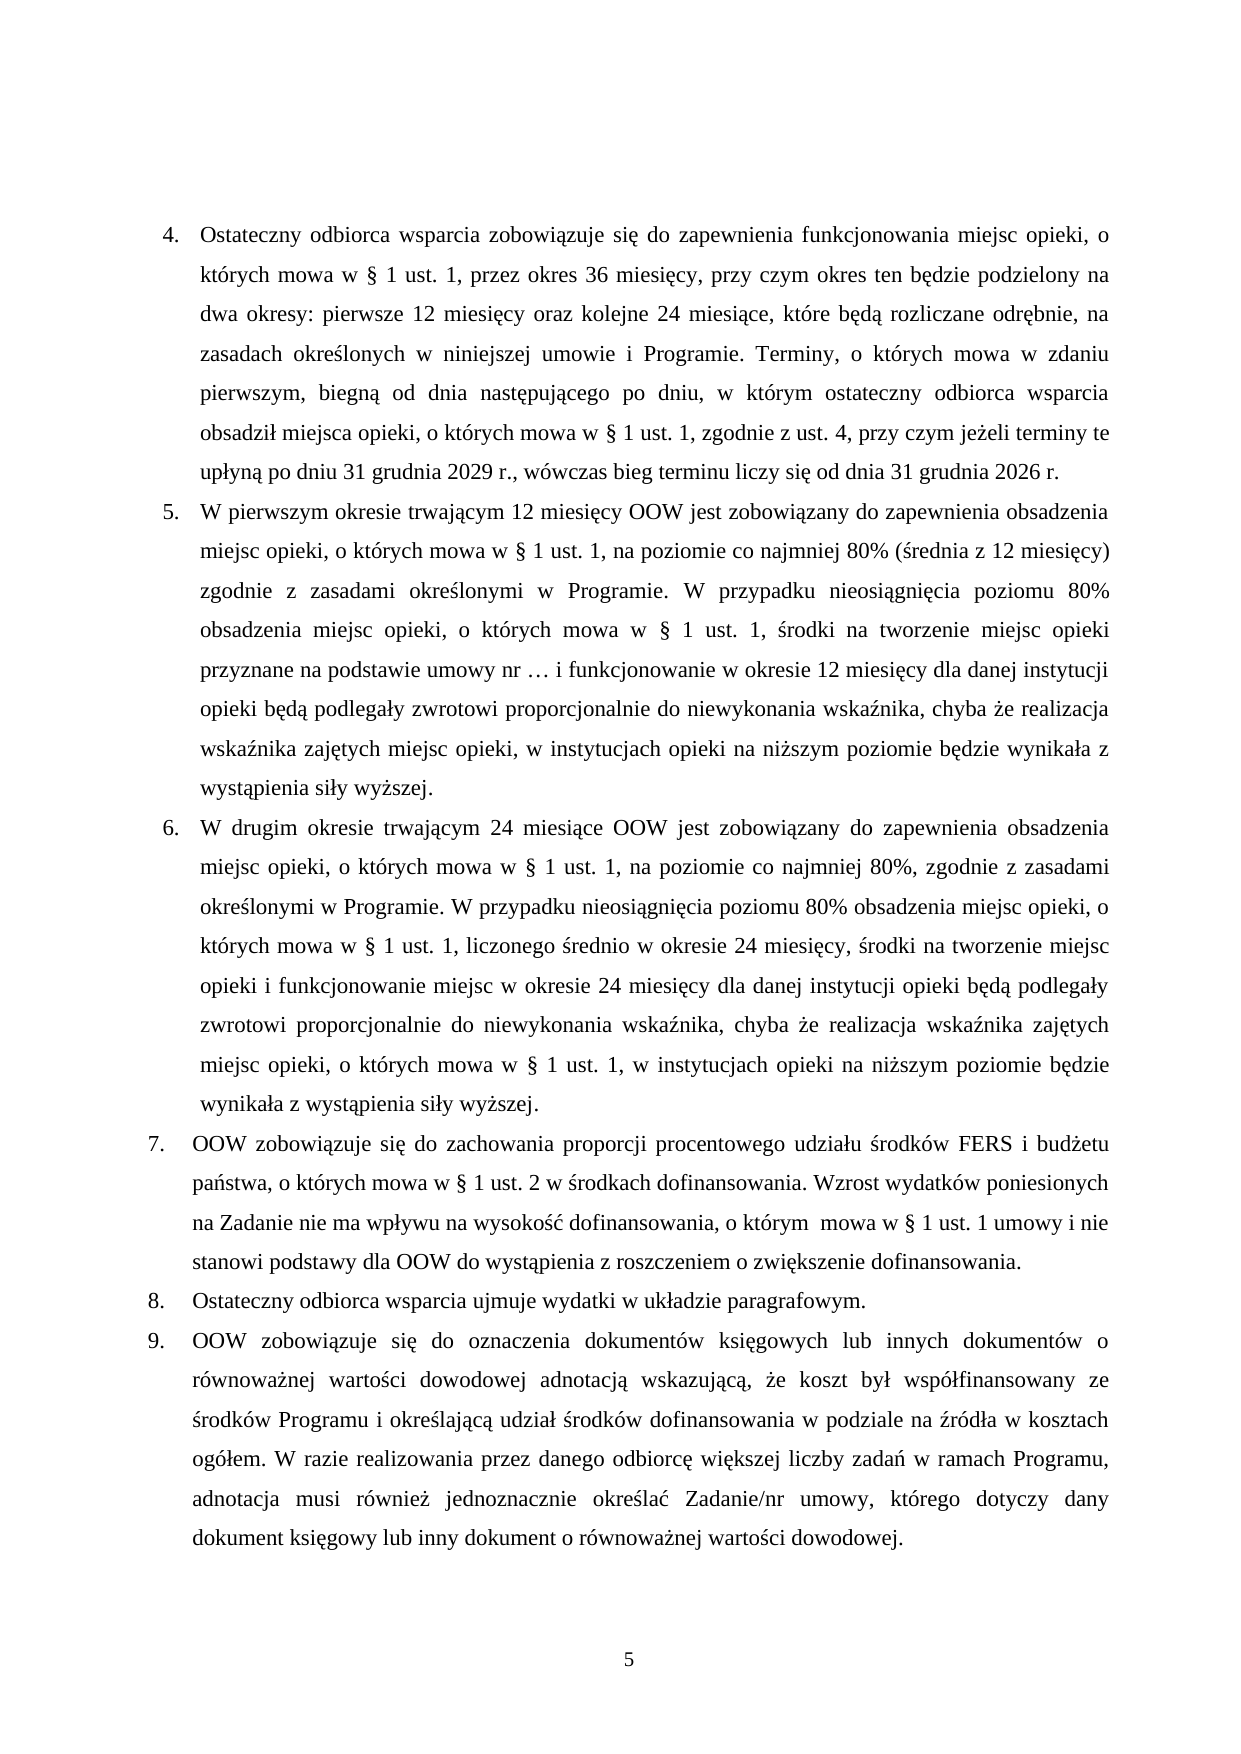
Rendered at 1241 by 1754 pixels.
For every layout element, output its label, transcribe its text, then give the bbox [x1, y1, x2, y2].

list Ostateczny odbiorca wsparcia ujmuje wydatki w układzie paragrafowym. [148, 1287, 1110, 1314]
list OOW zobowiązuje się do zachowania proporcji procentowego udziału środków FERS i budżetu państwa, o których mowa w § 1 ust. 2 w środkach dofinansowania. Wzrost wydatków poniesionych na Zadanie nie ma wpływu na wysokość dofinansowania, o którym mowa w § 1 ust. 1 umowy i nie stanowi podstawy dla OOW do wystąpienia z roszczeniem o zwiększenie dofinansowania. [148, 1129, 1110, 1274]
list W drugim okresie trwającym 24 miesiące OOW jest zobowiązany do zapewnienia obsadzenia miejsc opieki, o których mowa w § 1 ust. 1, na poziomie co najmniej 80%, zgodnie z zasadami określonymi w Programie. W przypadku nieosiągnięcia poziomu 80% obsadzenia miejsc opieki, o których mowa w § 1 ust. 1, liczonego średnio w okresie 24 miesięcy, środki na tworzenie miejsc opieki i funkcjonowanie miejsc w okresie 24 miesięcy dla danej instytucji opieki będą podlegały zwrotowi proporcjonalnie do niewykonania wskaźnika, chyba że realizacja wskaźnika zajętych miejsc opieki, o których mowa w § 1 ust. 1, w instytucjach opieki na niższym poziomie będzie wynikała z wystąpienia siły wyższej. [162, 814, 1110, 1116]
list Ostateczny odbiorca wsparcia zobowiązuje się do zapewnienia funkcjonowania miejsc opieki, o których mowa w § 1 ust. 1, przez okres 36 miesięcy, przy czym okres ten będzie podzielony na dwa okresy: pierwsze 12 miesięcy oraz kolejne 24 miesiące, które będą rozliczane odrębnie, na zasadach określonych w niniejszej umowie i Programie. Terminy, o których mowa w zdaniu pierwszym, biegną od dnia następującego po dniu, w którym ostateczny odbiorca wsparcia obsadził miejsca opieki, o których mowa w § 1 ust. 1, zgodnie z ust. 4, przy czym jeżeli terminy te upłyną po dniu 31 grudnia 2029 r., wówczas bieg terminu liczy się od dnia 31 grudnia 2026 r. [162, 222, 1110, 485]
list W pierwszym okresie trwającym 12 miesięcy OOW jest zobowiązany do zapewnienia obsadzenia miejsc opieki, o których mowa w § 1 ust. 1, na poziomie co najmniej 80% (średnia z 12 miesięcy) zgodnie z zasadami określonymi w Programie. W przypadku nieosiągnięcia poziomu 80% obsadzenia miejsc opieki, o których mowa w § 1 ust. 1, środki na tworzenie miejsc opieki przyznane na podstawie umowy nr … i funkcjonowanie w okresie 12 miesięcy dla danej instytucji opieki będą podlegały zwrotowi proporcjonalnie do niewykonania wskaźnika, chyba że realizacja wskaźnika zajętych miejsc opieki, w instytucjach opieki na niższym poziomie będzie wynikała z wystąpienia siły wyższej. [162, 498, 1110, 801]
list OOW zobowiązuje się do oznaczenia dokumentów księgowych lub innych dokumentów o równoważnej wartości dowodowej adnotacją wskazującą, że koszt był współfinansowany ze środków Programu i określającą udział środków dofinansowania w podziale na źródła w kosztach ogółem. W razie realizowania przez danego odbiorcę większej liczby zadań w ramach Programu, adnotacja musi również jednoznacznie określać Zadanie/nr umowy, którego dotyczy dany dokument księgowy lub inny dokument o równoważnej wartości dowodowej. [148, 1327, 1110, 1551]
